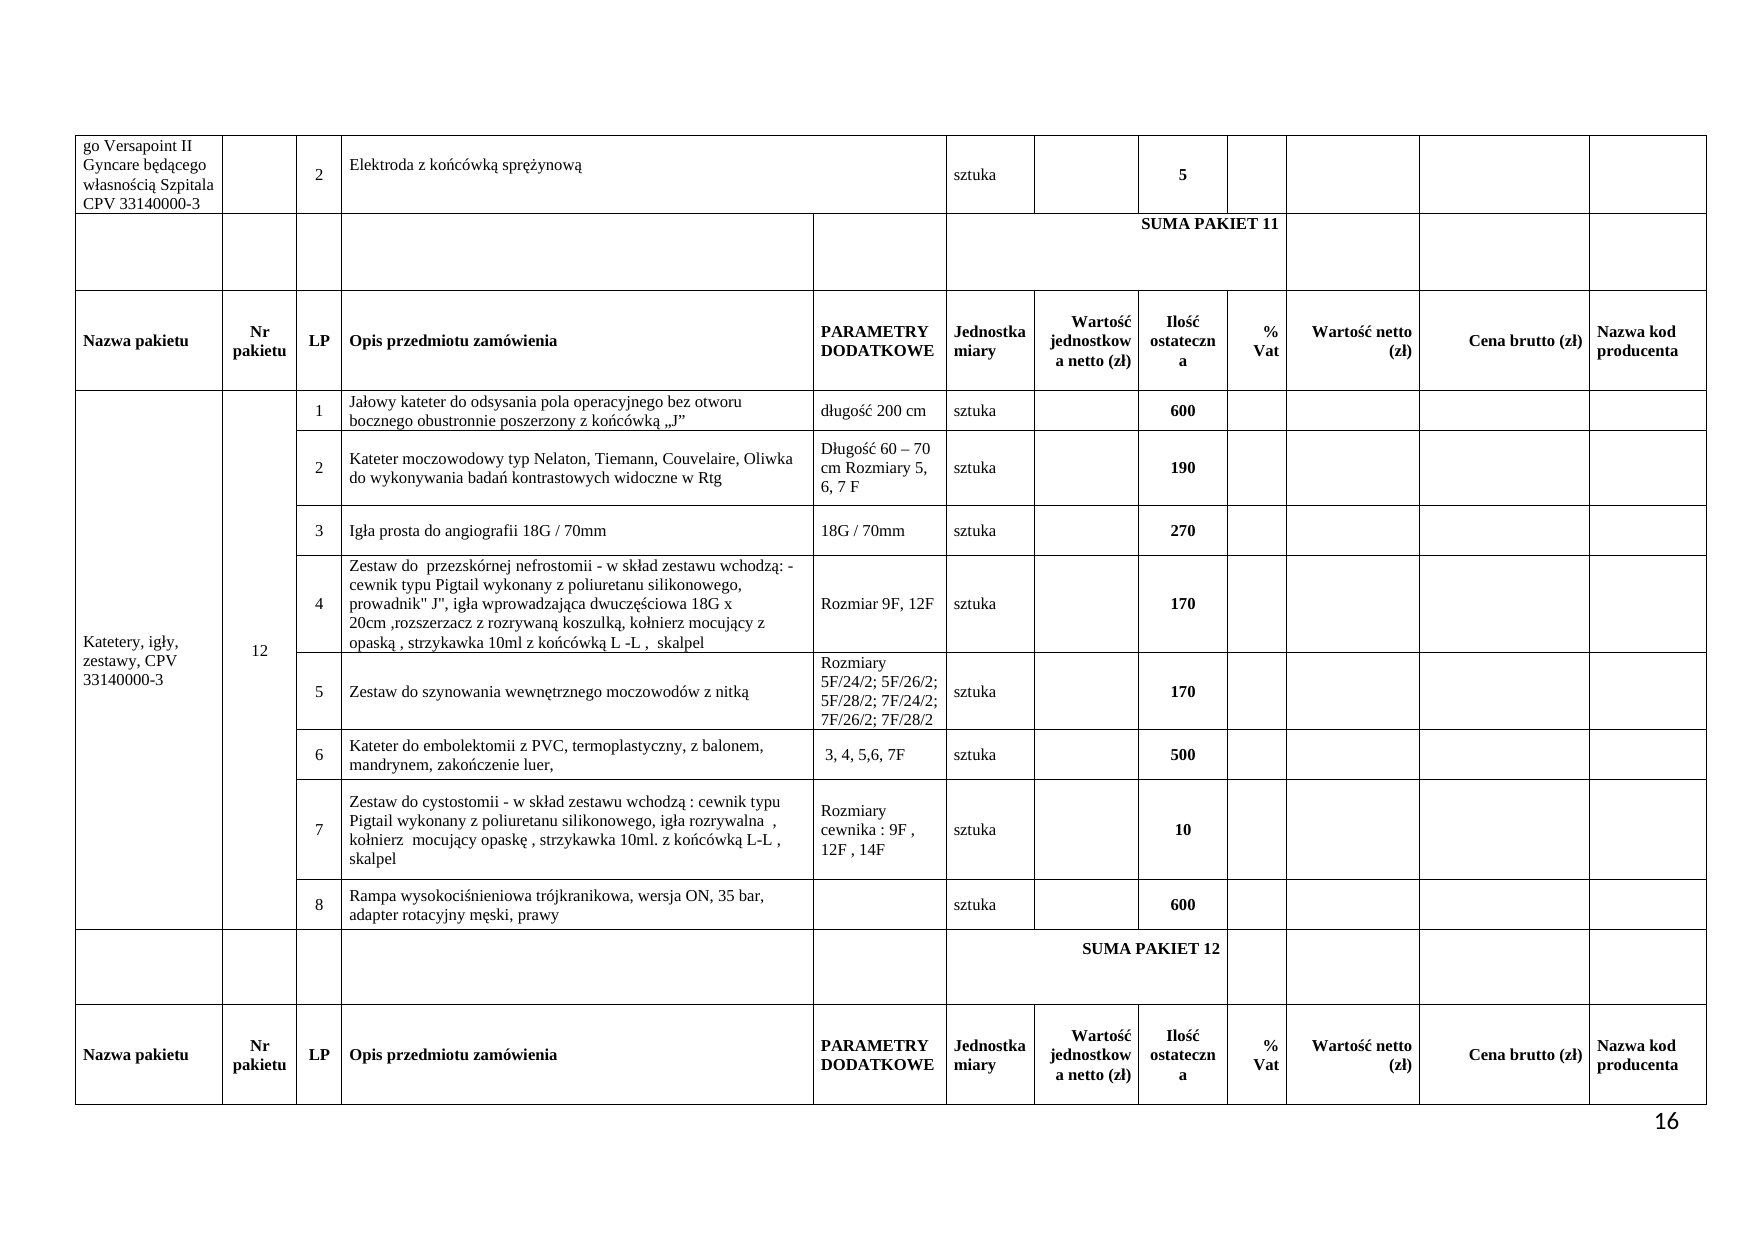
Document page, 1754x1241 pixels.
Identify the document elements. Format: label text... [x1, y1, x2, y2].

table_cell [76, 136, 222, 213]
table_cell [1287, 506, 1419, 555]
table_cell [814, 930, 946, 1004]
table_cell Zestaw do przezskórnej nefrostomii - w skład zestawu wchodzą: -cewnik typu Pigtail wykonany z poliuretanu silikonowego, prowadnik" J", igła wprowadzająca dwuczęściowa 18G x 20cm ,rozszerzacz z rozrywaną koszulką, kołnierz mocujący z opaską , strzykawka 10ml z końcówką L -L , skalpel [342, 556, 813, 652]
table_cell sztuka [947, 880, 1034, 929]
table_cell [1228, 391, 1286, 430]
table_cell 2 [297, 431, 341, 505]
table_cell 170 [1139, 653, 1227, 729]
table_cell Igła prosta do angiografii 18G / 70mm [342, 506, 813, 555]
table_cell 190 [1139, 431, 1227, 505]
table_cell 170 [1139, 556, 1227, 652]
table_cell Katetery, igły, zestawy, CPV 33140000-3 [76, 391, 222, 929]
table_cell [1420, 653, 1589, 729]
table_cell Wartość jednostkowa netto (zł) [1035, 291, 1138, 390]
table_cell [1228, 136, 1286, 213]
table_cell [1590, 136, 1706, 213]
table_cell [1590, 214, 1706, 290]
table_cell sztuka [947, 431, 1034, 505]
table_cell 18G / 70mm [814, 506, 946, 555]
table_cell [1228, 556, 1286, 652]
table_cell 11 [223, 136, 296, 213]
table_cell 600 [1139, 880, 1227, 929]
table_cell Opis przedmiotu zamówienia [342, 291, 813, 390]
table_cell [1420, 136, 1589, 213]
table_cell [342, 214, 813, 290]
table_cell Zestaw do szynowania wewnętrznego moczowodów z nitką [342, 653, 813, 729]
table_cell [223, 930, 296, 1004]
table_cell [1287, 730, 1419, 779]
table_cell [814, 214, 946, 290]
table_cell 3, 4, 5,6, 7F [814, 730, 946, 779]
table_cell [1287, 653, 1419, 729]
table_cell [1590, 930, 1706, 1004]
table_cell [1035, 431, 1138, 505]
table_cell [1035, 730, 1138, 779]
table_cell 12 [223, 391, 296, 929]
table_cell Rampa wysokociśnieniowa trójkranikowa, wersja ON, 35 bar, adapter rotacyjny męski, prawy [342, 880, 813, 929]
table_cell [1228, 880, 1286, 929]
table_cell 2 [297, 136, 341, 213]
table_cell [1228, 730, 1286, 779]
table_cell 10 [1139, 780, 1227, 879]
table_cell [1035, 136, 1138, 213]
table_cell [1590, 391, 1706, 430]
table_cell Nr pakietu [223, 291, 296, 390]
table_cell Cena brutto (zł) [1420, 1005, 1589, 1104]
table_cell 5 [1139, 136, 1227, 213]
table_cell [1228, 780, 1286, 879]
table_cell [223, 214, 296, 290]
table_cell PARAMETRY DODATKOWE [814, 1005, 946, 1104]
table_cell [1035, 653, 1138, 729]
table_cell Wartość netto (zł) [1287, 291, 1419, 390]
table_cell sztuka [947, 506, 1034, 555]
table_cell Nazwa kod producenta [1590, 1005, 1706, 1104]
table_cell [1287, 556, 1419, 652]
table_cell Cena brutto (zł) [1420, 291, 1589, 390]
table_cell PARAMETRY DODATKOWE [814, 291, 946, 390]
table_cell [1590, 880, 1706, 929]
table_cell [1287, 391, 1419, 430]
table_cell [1035, 780, 1138, 879]
table_cell [1287, 880, 1419, 929]
table_cell Kateter do embolektomii z PVC, termoplastyczny, z balonem, mandrynem, zakończenie luer, [342, 730, 813, 779]
table_cell [297, 214, 341, 290]
table_cell [1420, 730, 1589, 779]
table_cell [1590, 730, 1706, 779]
table_cell 1 [297, 391, 341, 430]
table_cell Jednostka miary [947, 1005, 1034, 1104]
table_cell 600 [1139, 391, 1227, 430]
table_cell Jałowy kateter do odsysania pola operacyjnego bez otworu bocznego obustronnie poszerzony z końcówką „J” [342, 391, 813, 430]
table_cell [1590, 506, 1706, 555]
table_cell [1420, 880, 1589, 929]
table_cell Wartość netto (zł) [1287, 1005, 1419, 1104]
table_cell LP [297, 291, 341, 390]
table_cell [1420, 391, 1589, 430]
table_cell sztuka [947, 136, 1034, 213]
table_cell [1228, 506, 1286, 555]
table_cell Nazwa kod producenta [1590, 291, 1706, 390]
table_cell Jednostka miary [947, 291, 1034, 390]
table_cell % Vat [1228, 1005, 1286, 1104]
table_cell [814, 880, 946, 929]
table_cell [1420, 930, 1589, 1004]
table_cell [297, 930, 341, 1004]
table_cell % Vat [1228, 291, 1286, 390]
table_cell sztuka [947, 730, 1034, 779]
table_cell sztuka [947, 780, 1034, 879]
table_cell Rozmiary 5F/24/2; 5F/26/2; 5F/28/2; 7F/24/2; 7F/26/2; 7F/28/2 [814, 653, 946, 729]
table_cell [1420, 431, 1589, 505]
table_cell sztuka [947, 391, 1034, 430]
table_cell sztuka [947, 653, 1034, 729]
table_cell Kateter moczowodowy typ Nelaton, Tiemann, Couvelaire, Oliwka do wykonywania badań kontrastowych widoczne w Rtg [342, 431, 813, 505]
table_cell 4 [297, 556, 341, 652]
table_cell Nazwa pakietu [76, 291, 222, 390]
table_cell [1287, 136, 1419, 213]
table_cell [1035, 556, 1138, 652]
table_cell 7 [297, 780, 341, 879]
table_cell Zestaw do cystostomii - w skład zestawu wchodzą : cewnik typu Pigtail wykonany z poliuretanu silikonowego, igła rozrywalna , kołnierz mocujący opaskę , strzykawka 10ml. z końcówką L-L , skalpel [342, 780, 813, 879]
table_cell [1035, 506, 1138, 555]
table_cell [1287, 930, 1419, 1004]
table_cell Opis przedmiotu zamówienia [342, 1005, 813, 1104]
table_cell Rozmiary cewnika : 9F , 12F , 14F [814, 780, 946, 879]
table_cell [1590, 780, 1706, 879]
table_cell Ilość ostateczna [1139, 1005, 1227, 1104]
table_cell [76, 214, 222, 290]
table_cell [1420, 214, 1589, 290]
table_cell [1590, 431, 1706, 505]
table_cell 270 [1139, 506, 1227, 555]
table_cell 500 [1139, 730, 1227, 779]
table_cell 6 [297, 730, 341, 779]
table_cell [1287, 780, 1419, 879]
table_cell [1420, 780, 1589, 879]
table_cell 8 [297, 880, 341, 929]
table_cell [1420, 556, 1589, 652]
table_cell [1035, 880, 1138, 929]
table_cell Nazwa pakietu [76, 1005, 222, 1104]
table_cell Ilość ostateczna [1139, 291, 1227, 390]
table_cell SUMA PAKIET 12 [947, 930, 1227, 1004]
table_cell 5 [297, 653, 341, 729]
table_cell [1035, 391, 1138, 430]
table_cell [1287, 431, 1419, 505]
table_cell sztuka [947, 556, 1034, 652]
table_cell [1228, 431, 1286, 505]
table_cell Elektroda z końcówką sprężynową [342, 136, 946, 213]
table_cell 3 [297, 506, 341, 555]
table_cell [1590, 653, 1706, 729]
table_cell [342, 930, 813, 1004]
table_cell [76, 930, 222, 1004]
table_cell [1287, 214, 1419, 290]
table_cell SUMA PAKIET 11 [947, 214, 1286, 290]
table_cell długość 200 cm [814, 391, 946, 430]
table_cell Nr pakietu [223, 1005, 296, 1104]
table_cell [1228, 653, 1286, 729]
table_cell [1420, 506, 1589, 555]
table_cell LP [297, 1005, 341, 1104]
table_cell Wartość jednostkowa netto (zł) [1035, 1005, 1138, 1104]
table_cell Rozmiar 9F, 12F [814, 556, 946, 652]
table_cell [1590, 556, 1706, 652]
table_cell Długość 60 – 70 cm Rozmiary 5, 6, 7 F [814, 431, 946, 505]
table_cell [1228, 930, 1286, 1004]
